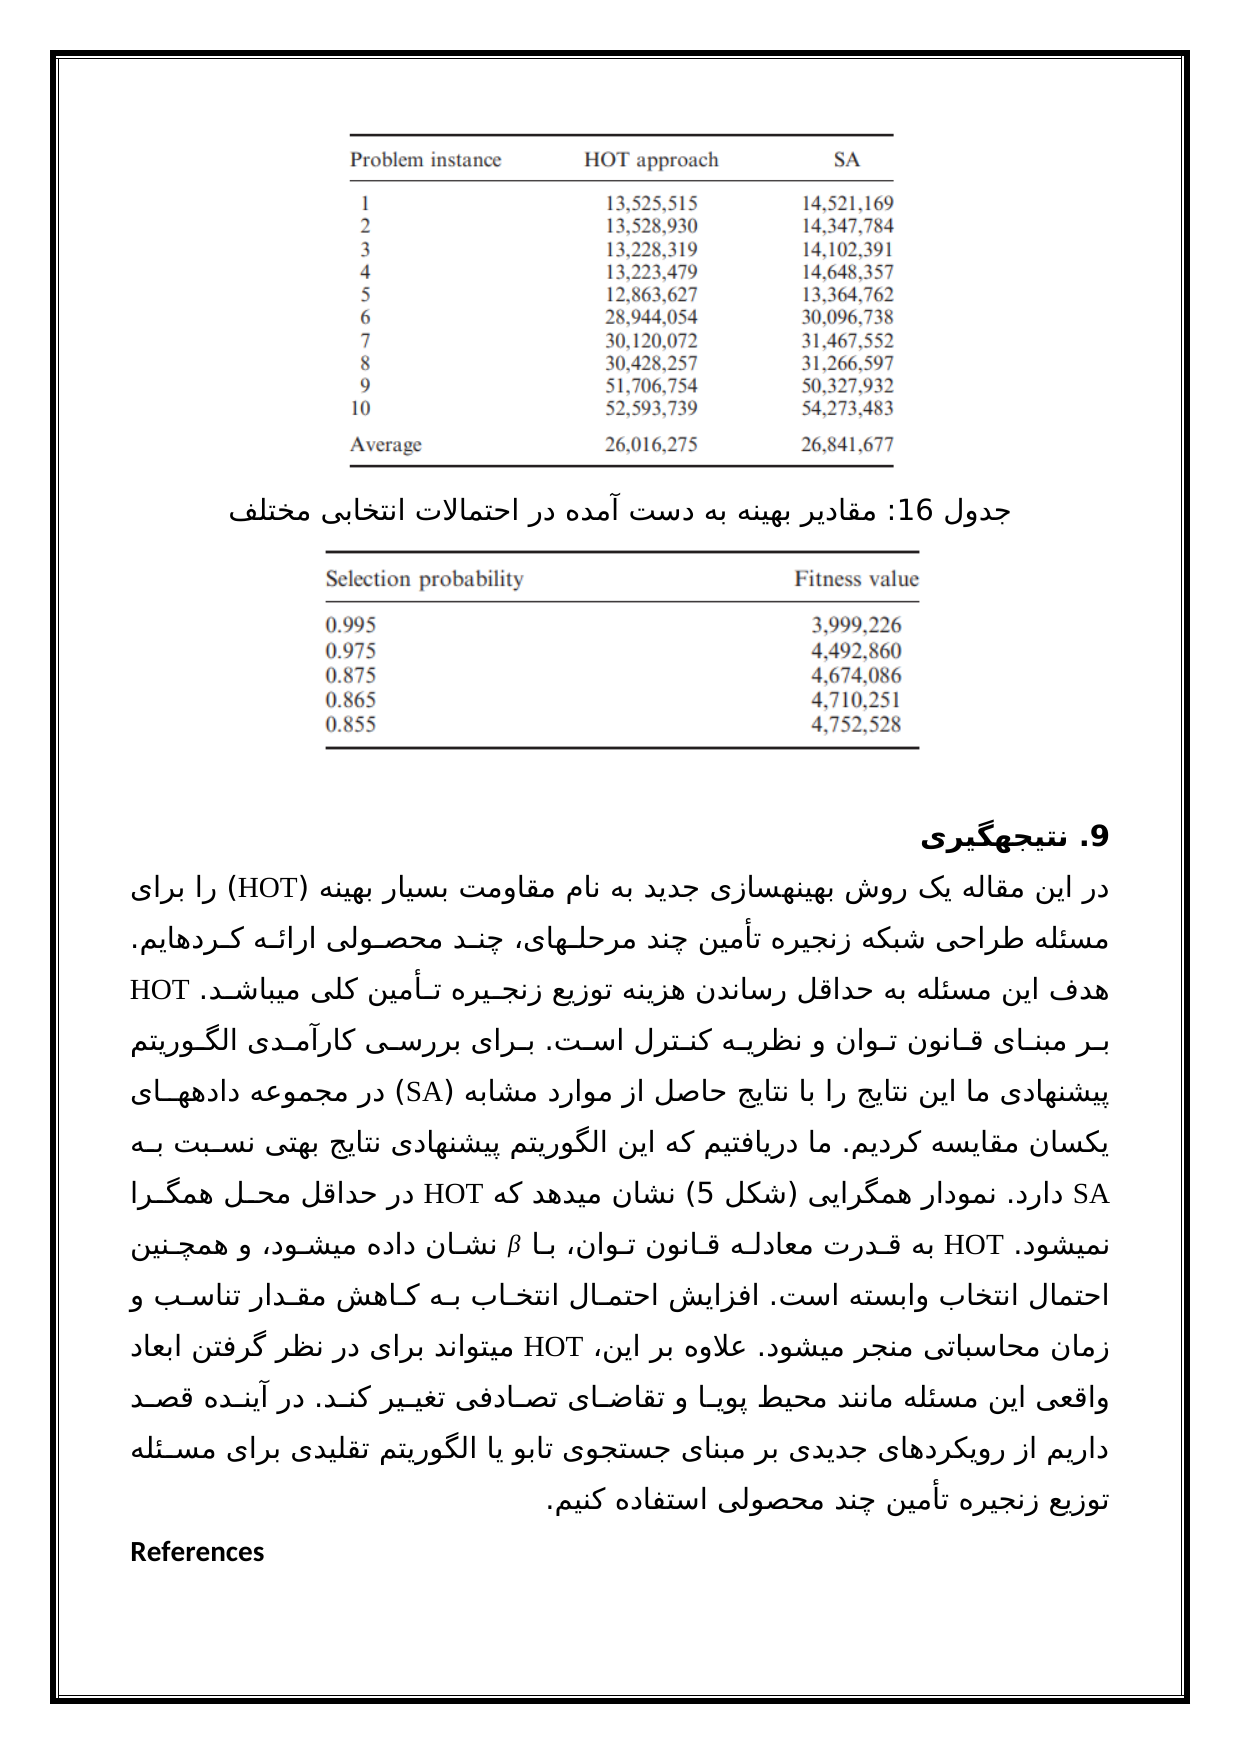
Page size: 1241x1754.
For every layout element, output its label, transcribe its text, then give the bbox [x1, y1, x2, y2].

text References [130, 1533, 1110, 1569]
text 9. نتیجهگیری [130, 819, 1110, 853]
picture [315, 544, 925, 755]
text در این مقاله یک روش بهینهسازی جدید به نام مقاومت بسیار بهینه (HOT) را برای مسئله طراحی شبکه زنجیره تأمین چند مرحلهای، چند محصولی ارائه کردهایم. هدف این مسئله به حداقل رساندن هزینه توزیع زنجیره تأمین کلی میباشد. HOT بر مبنای قانون توان و نظریه کنترل است. برای بررسی کارآمدی الگوریتم پیشنهادی ما این نتایج را با نتایج حاصل از موارد مشابه (SA) در مجموعه دادههای یکسان مقایسه کردیم. ما دریافتیم که این الگوریتم پیشنهادی نتایج بهتی نسبت به SA دارد. نمودار همگرایی (شکل 5) نشان میدهد که HOT در حداقل محل همگرا نمیشود. HOT به قدرت معادله قانون توان، با نشان داده میشود، و همچنین احتمال انتخاب وابسته است. افزایش احتمال انتخاب به کاهش مقدار تناسب و زمان محاسباتی منجر میشود. علاوه بر این، HOT میتواند برای در نظر گرفتن ابعاد واقعی این مسئله مانند محیط پویا و تقاضای تصادفی تغییر کند. در آینده قصد داریم از رویکردهای جدیدی بر مبنای جستجوی تابو یا الگوریتم تقلیدی برای مسئله توزیع زنجیره تأمین چند محصولی استفاده کنیم. [130, 870, 1110, 1516]
picture [340, 130, 900, 480]
text جدول 16: مقادیر بهینه به دست آمده در احتمالات انتخابی مختلف [130, 493, 1110, 527]
